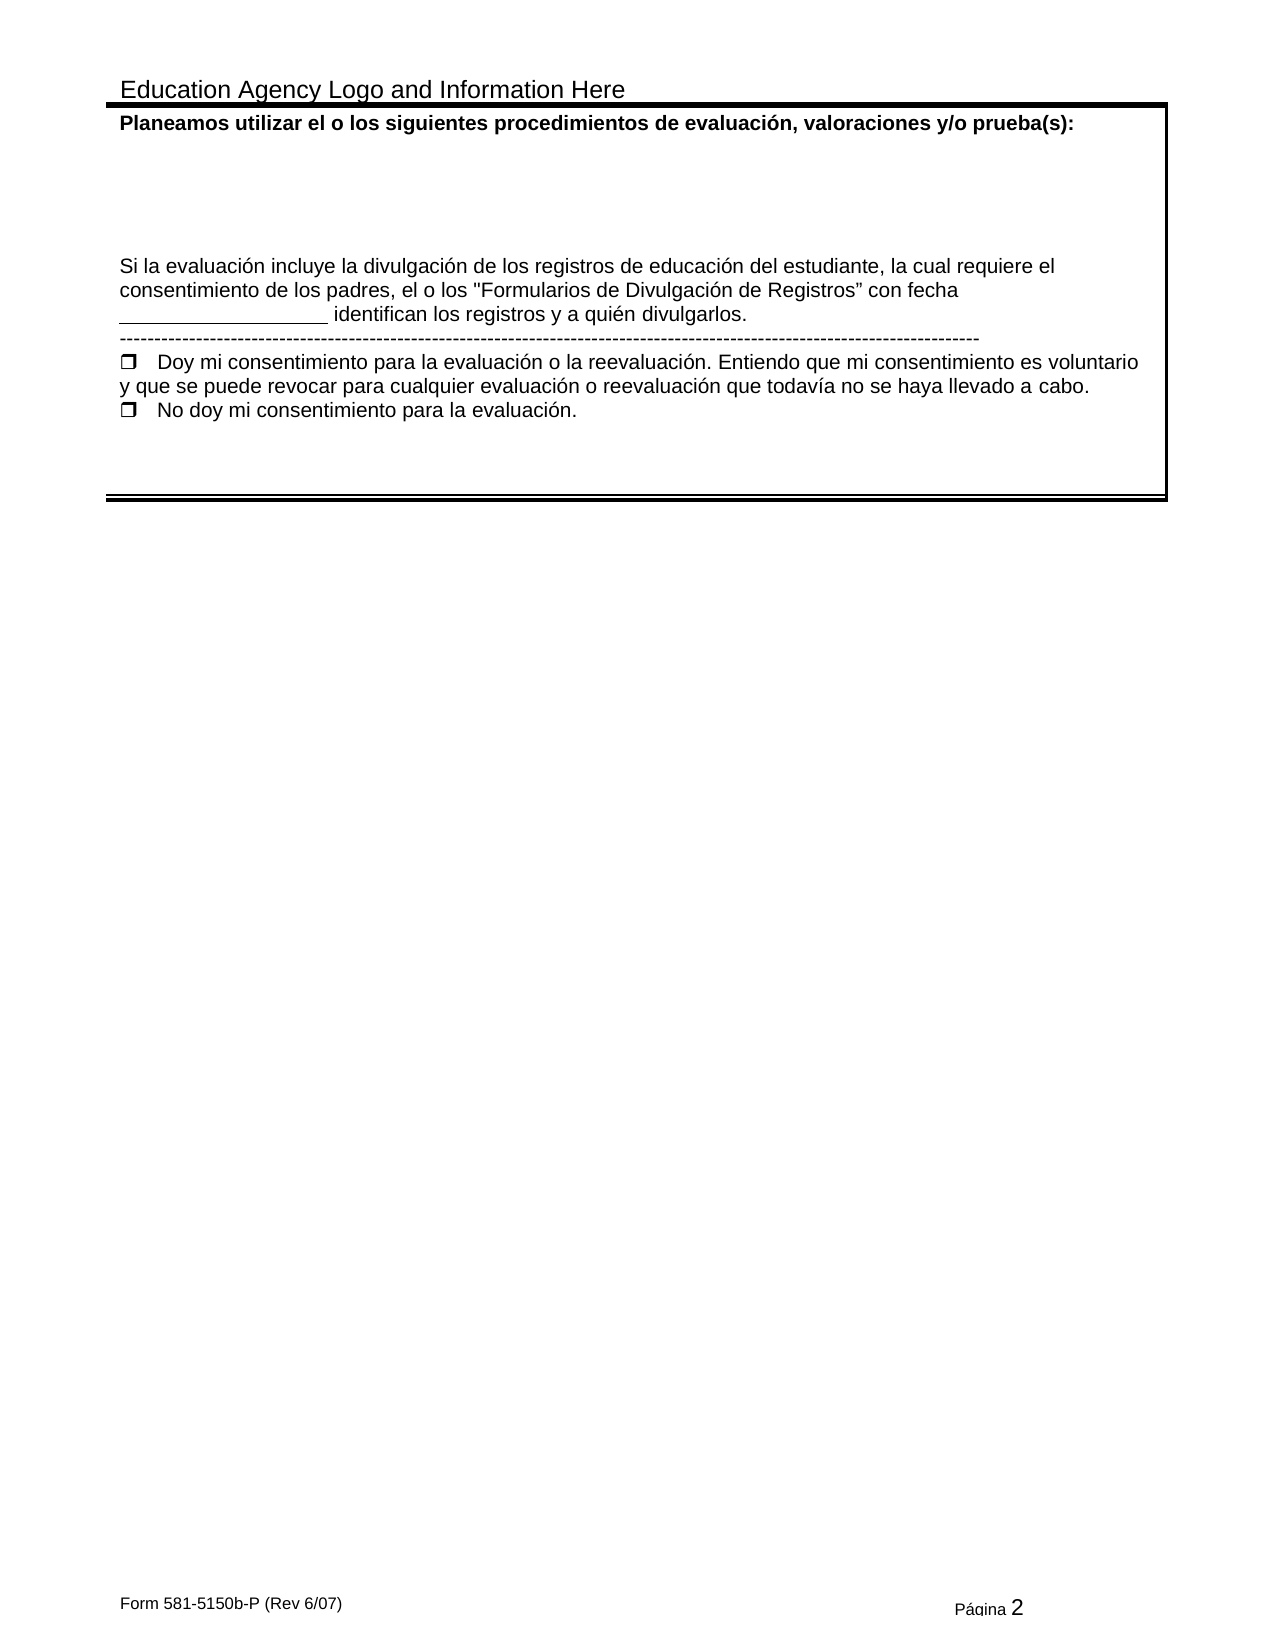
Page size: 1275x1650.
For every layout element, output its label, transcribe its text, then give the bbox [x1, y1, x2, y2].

table_cell Planeamos utilizar el o los siguientes procedimientos de evaluación, valoraciones y/o prueba(s): Si la evaluación incluye la divulgación de los registros de educación del estudiante, la cual requiere el consentimiento de los padres, el o los "Formularios de Divulgación de Registros” con fecha identifican los registros y a quién divulgarlos. ---------------------------------------------------------------------------------------------------------------------------- Doy mi consentimiento para la evaluación o la reevaluación. Entiendo que mi consentimiento es voluntario y que se puede revocar para cualquier evaluación o reevaluación que todavía no se haya llevado a cabo. No doy mi consentimiento para la evaluación. [106, 108, 1165, 494]
